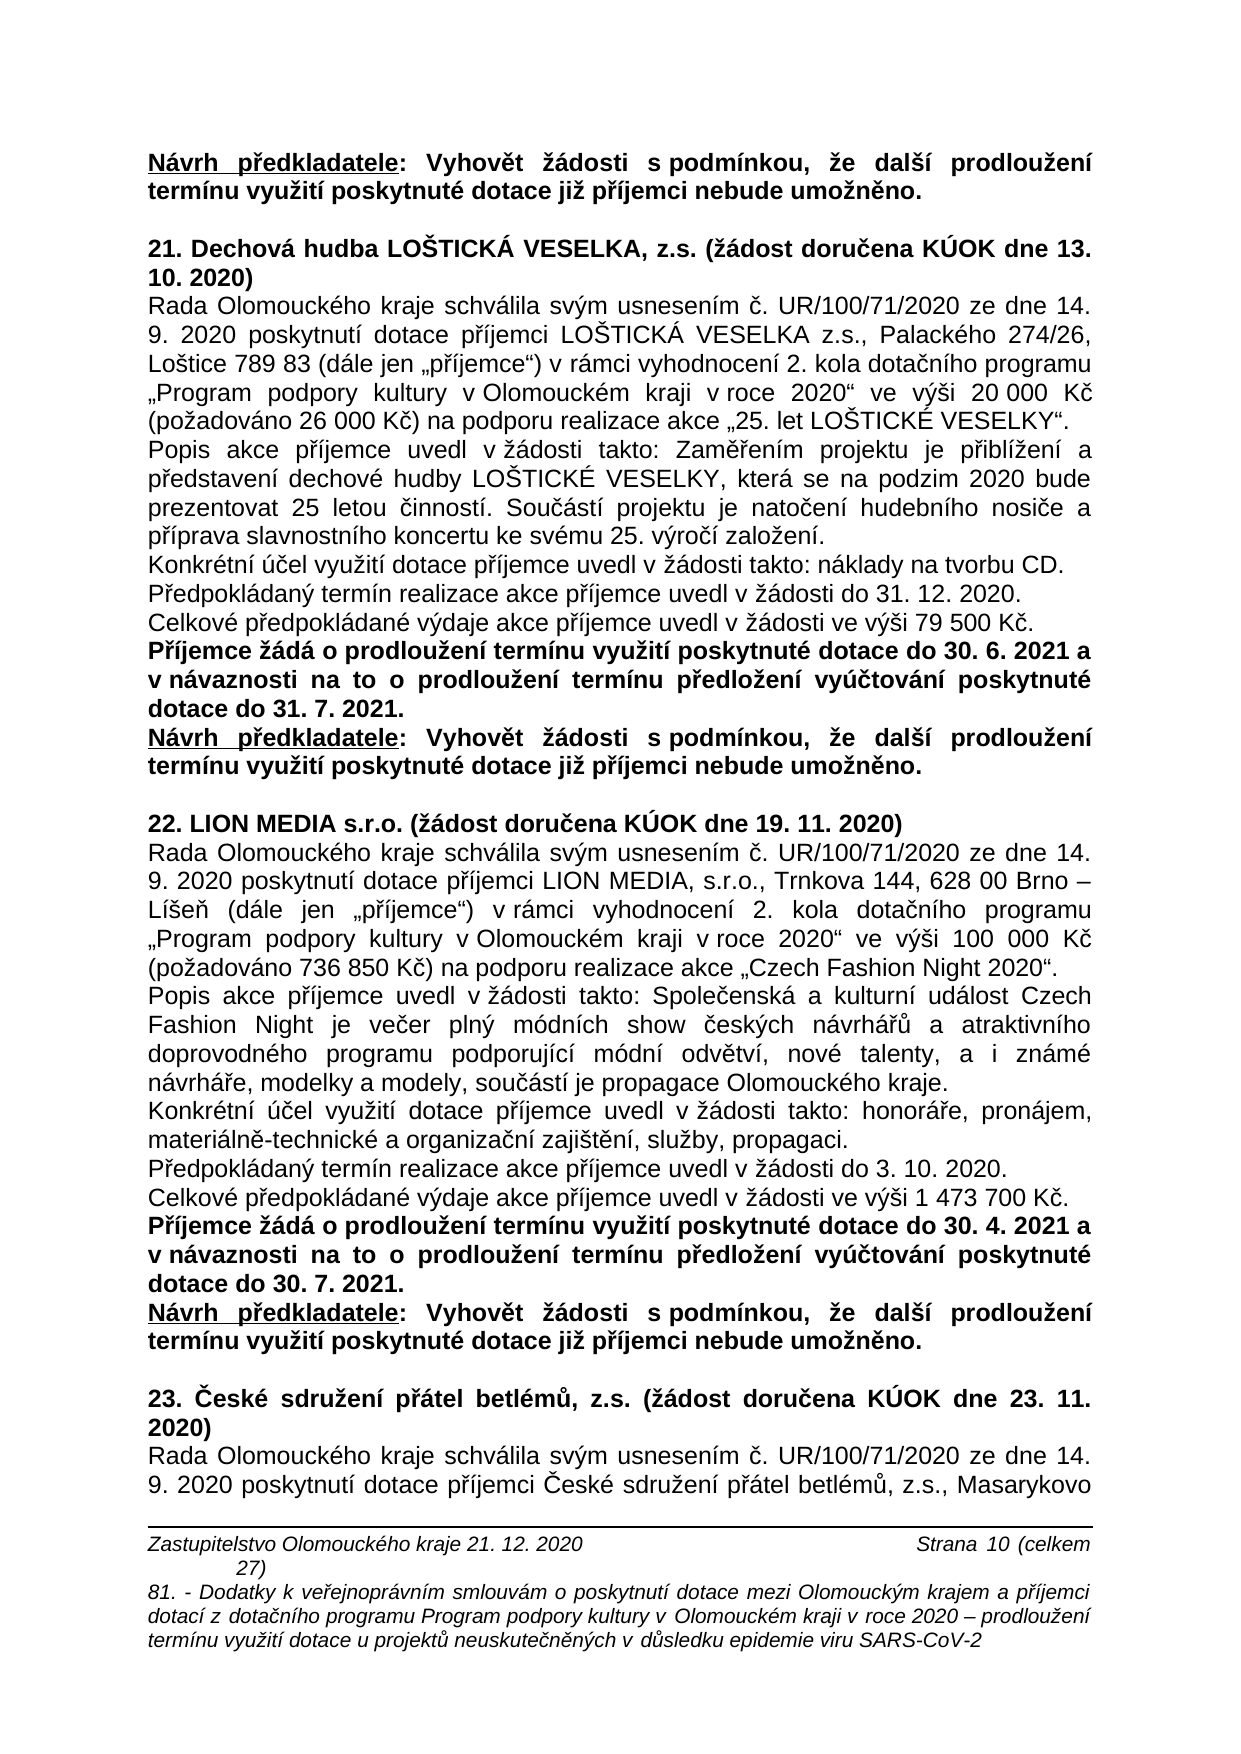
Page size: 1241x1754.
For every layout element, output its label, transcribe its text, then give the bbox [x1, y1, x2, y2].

text 22. LION MEDIA s.r.o. (žádost doručena KÚOK dne 19. 11. 2020) [148, 809, 1093, 838]
text Návrh předkladatele: Vyhovět žádosti s podmínkou, že další prodloužení termínu využití poskytnuté dotace již příjemci nebude umožněno. [148, 1298, 1093, 1355]
text Konkrétní účel využití dotace příjemce uvedl v žádosti takto: náklady na tvorbu CD. [148, 550, 1093, 579]
text Předpokládaný termín realizace akce příjemce uvedl v žádosti do 31. 12. 2020. [148, 579, 1093, 608]
text Příjemce žádá o prodloužení termínu využití poskytnuté dotace do 30. 6. 2021 a v návaznosti na to o prodloužení termínu předložení vyúčtování poskytnuté dotace do 31. 7. 2021. [148, 636, 1093, 723]
text Popis akce příjemce uvedl v žádosti takto: Zaměřením projektu je přiblížení a představení dechové hudby LOŠTICKÉ VESELKY, která se na podzim 2020 bude prezentovat 25 letou činností. Součástí projektu je natočení hudebního nosiče a příprava slavnostního koncertu ke svému 25. výročí založení. [148, 435, 1093, 550]
text 23. České sdružení přátel betlémů, z.s. (žádost doručena KÚOK dne 23. 11. 2020) [148, 1384, 1093, 1441]
text Rada Olomouckého kraje schválila svým usnesením č. UR/100/71/2020 ze dne 14. 9. 2020 poskytnutí dotace příjemci LOŠTICKÁ VESELKA z.s., Palackého 274/26, Loštice 789 83 (dále jen „příjemce“) v rámci vyhodnocení 2. kola dotačního programu „Program podpory kultury v Olomouckém kraji v roce 2020“ ve výši 20 000 Kč (požadováno 26 000 Kč) na podporu realizace akce „25. let LOŠTICKÉ VESELKY“. [148, 291, 1093, 435]
text Celkové předpokládané výdaje akce příjemce uvedl v žádosti ve výši 79 500 Kč. [148, 608, 1093, 636]
text Příjemce žádá o prodloužení termínu využití poskytnuté dotace do 30. 4. 2021 a v návaznosti na to o prodloužení termínu předložení vyúčtování poskytnuté dotace do 30. 7. 2021. [148, 1211, 1093, 1298]
text Návrh předkladatele: Vyhovět žádosti s podmínkou, že další prodloužení termínu využití poskytnuté dotace již příjemci nebude umožněno. [148, 723, 1093, 780]
text Popis akce příjemce uvedl v žádosti takto: Společenská a kulturní událost Czech Fashion Night je večer plný módních show českých návrhářů a atraktivního doprovodného programu podporující módní odvětví, nové talenty, a i známé návrháře, modelky a modely, součástí je propagace Olomouckého kraje. [148, 981, 1093, 1096]
text Konkrétní účel využití dotace příjemce uvedl v žádosti takto: honoráře, pronájem, materiálně-technické a organizační zajištění, služby, propagaci. [148, 1096, 1093, 1154]
text Návrh předkladatele: Vyhovět žádosti s podmínkou, že další prodloužení termínu využití poskytnuté dotace již příjemci nebude umožněno. [148, 148, 1093, 205]
text Rada Olomouckého kraje schválila svým usnesením č. UR/100/71/2020 ze dne 14. 9. 2020 poskytnutí dotace příjemci LION MEDIA, s.r.o., Trnkova 144, 628 00 Brno – Líšeň (dále jen „příjemce“) v rámci vyhodnocení 2. kola dotačního programu „Program podpory kultury v Olomouckém kraji v roce 2020“ ve výši 100 000 Kč (požadováno 736 850 Kč) na podporu realizace akce „Czech Fashion Night 2020“. [148, 838, 1093, 981]
text 21. Dechová hudba LOŠTICKÁ VESELKA, z.s. (žádost doručena KÚOK dne 13. 10. 2020) [148, 234, 1093, 291]
text Předpokládaný termín realizace akce příjemce uvedl v žádosti do 3. 10. 2020. [148, 1154, 1093, 1183]
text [148, 1441, 1093, 1499]
text Celkové předpokládané výdaje akce příjemce uvedl v žádosti ve výši 1 473 700 Kč. [148, 1183, 1093, 1211]
